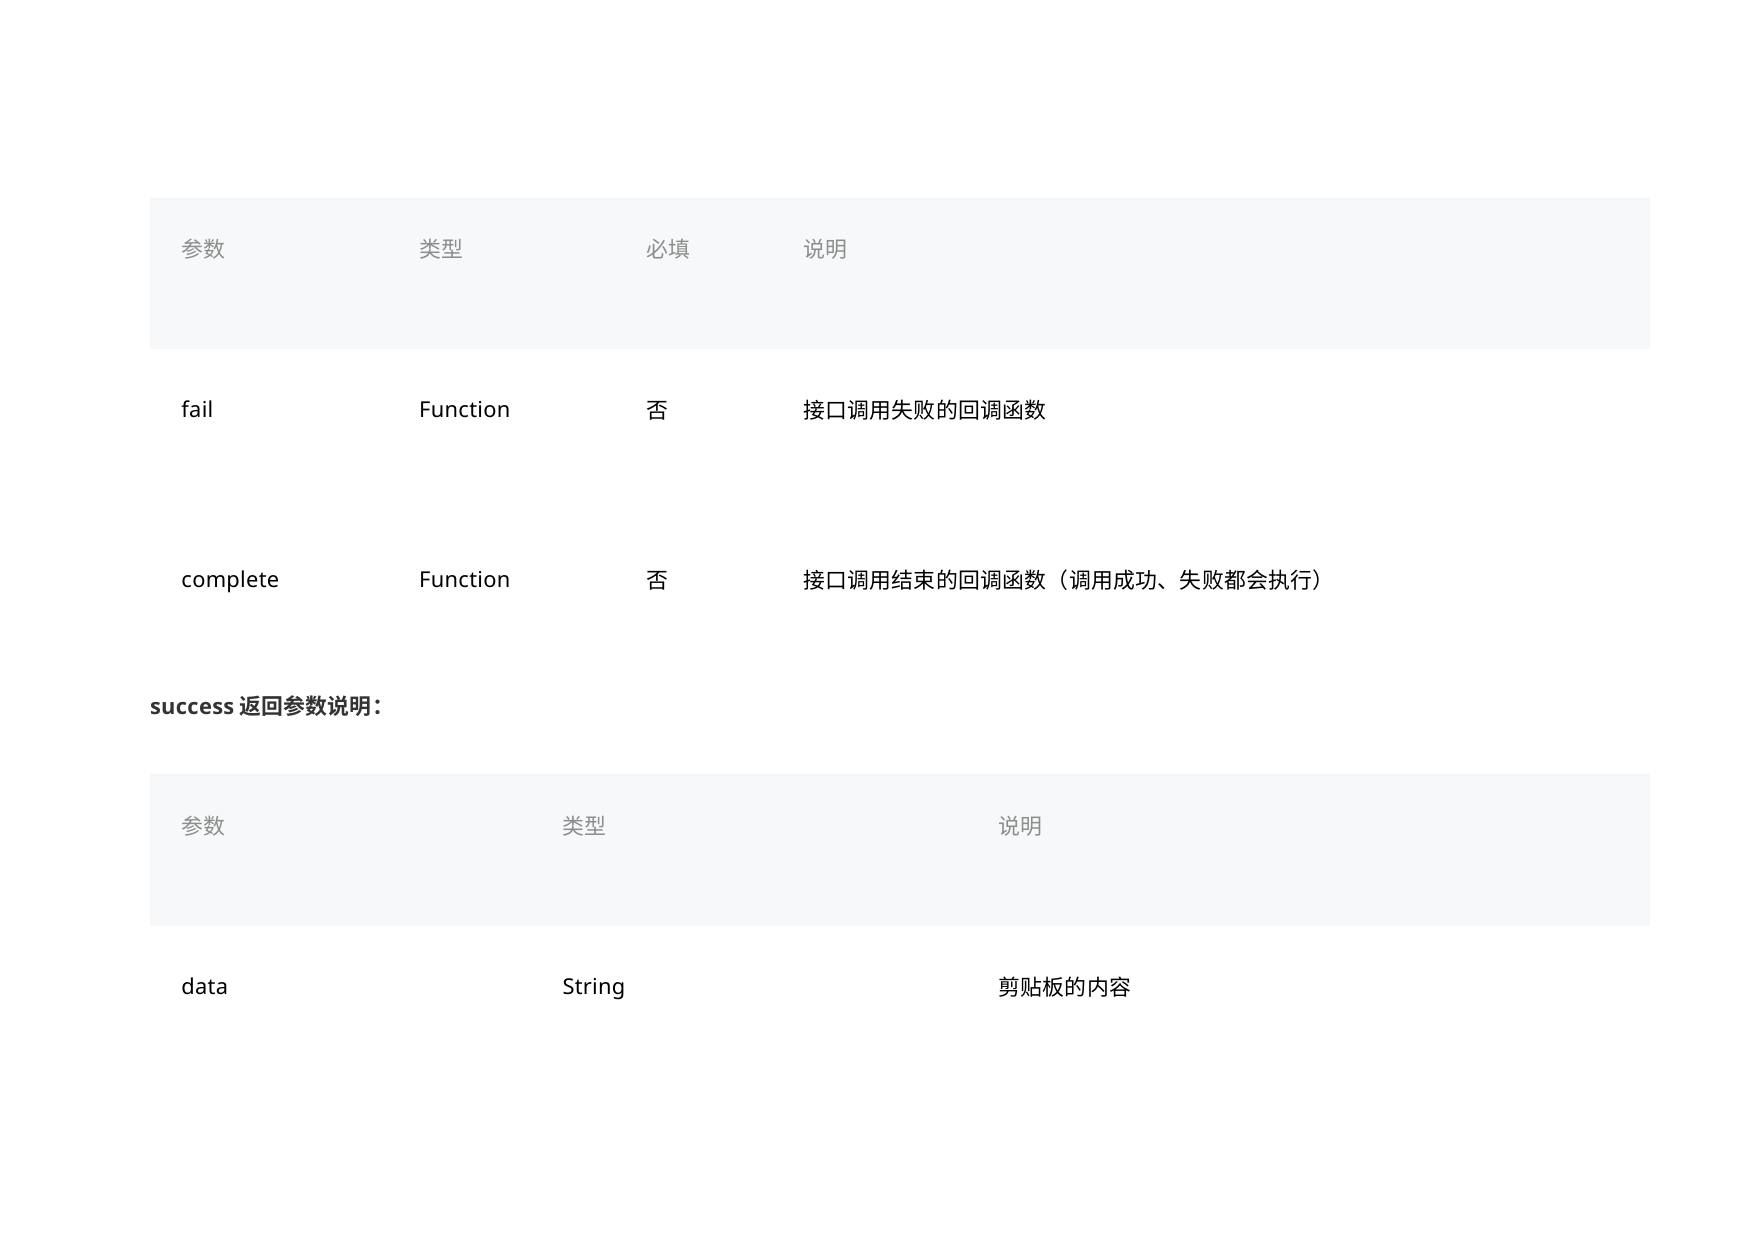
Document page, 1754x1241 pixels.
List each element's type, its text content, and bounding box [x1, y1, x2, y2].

text success返回参数说明： [150, 689, 1604, 721]
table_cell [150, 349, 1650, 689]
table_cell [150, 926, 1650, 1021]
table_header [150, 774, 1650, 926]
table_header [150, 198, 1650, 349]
